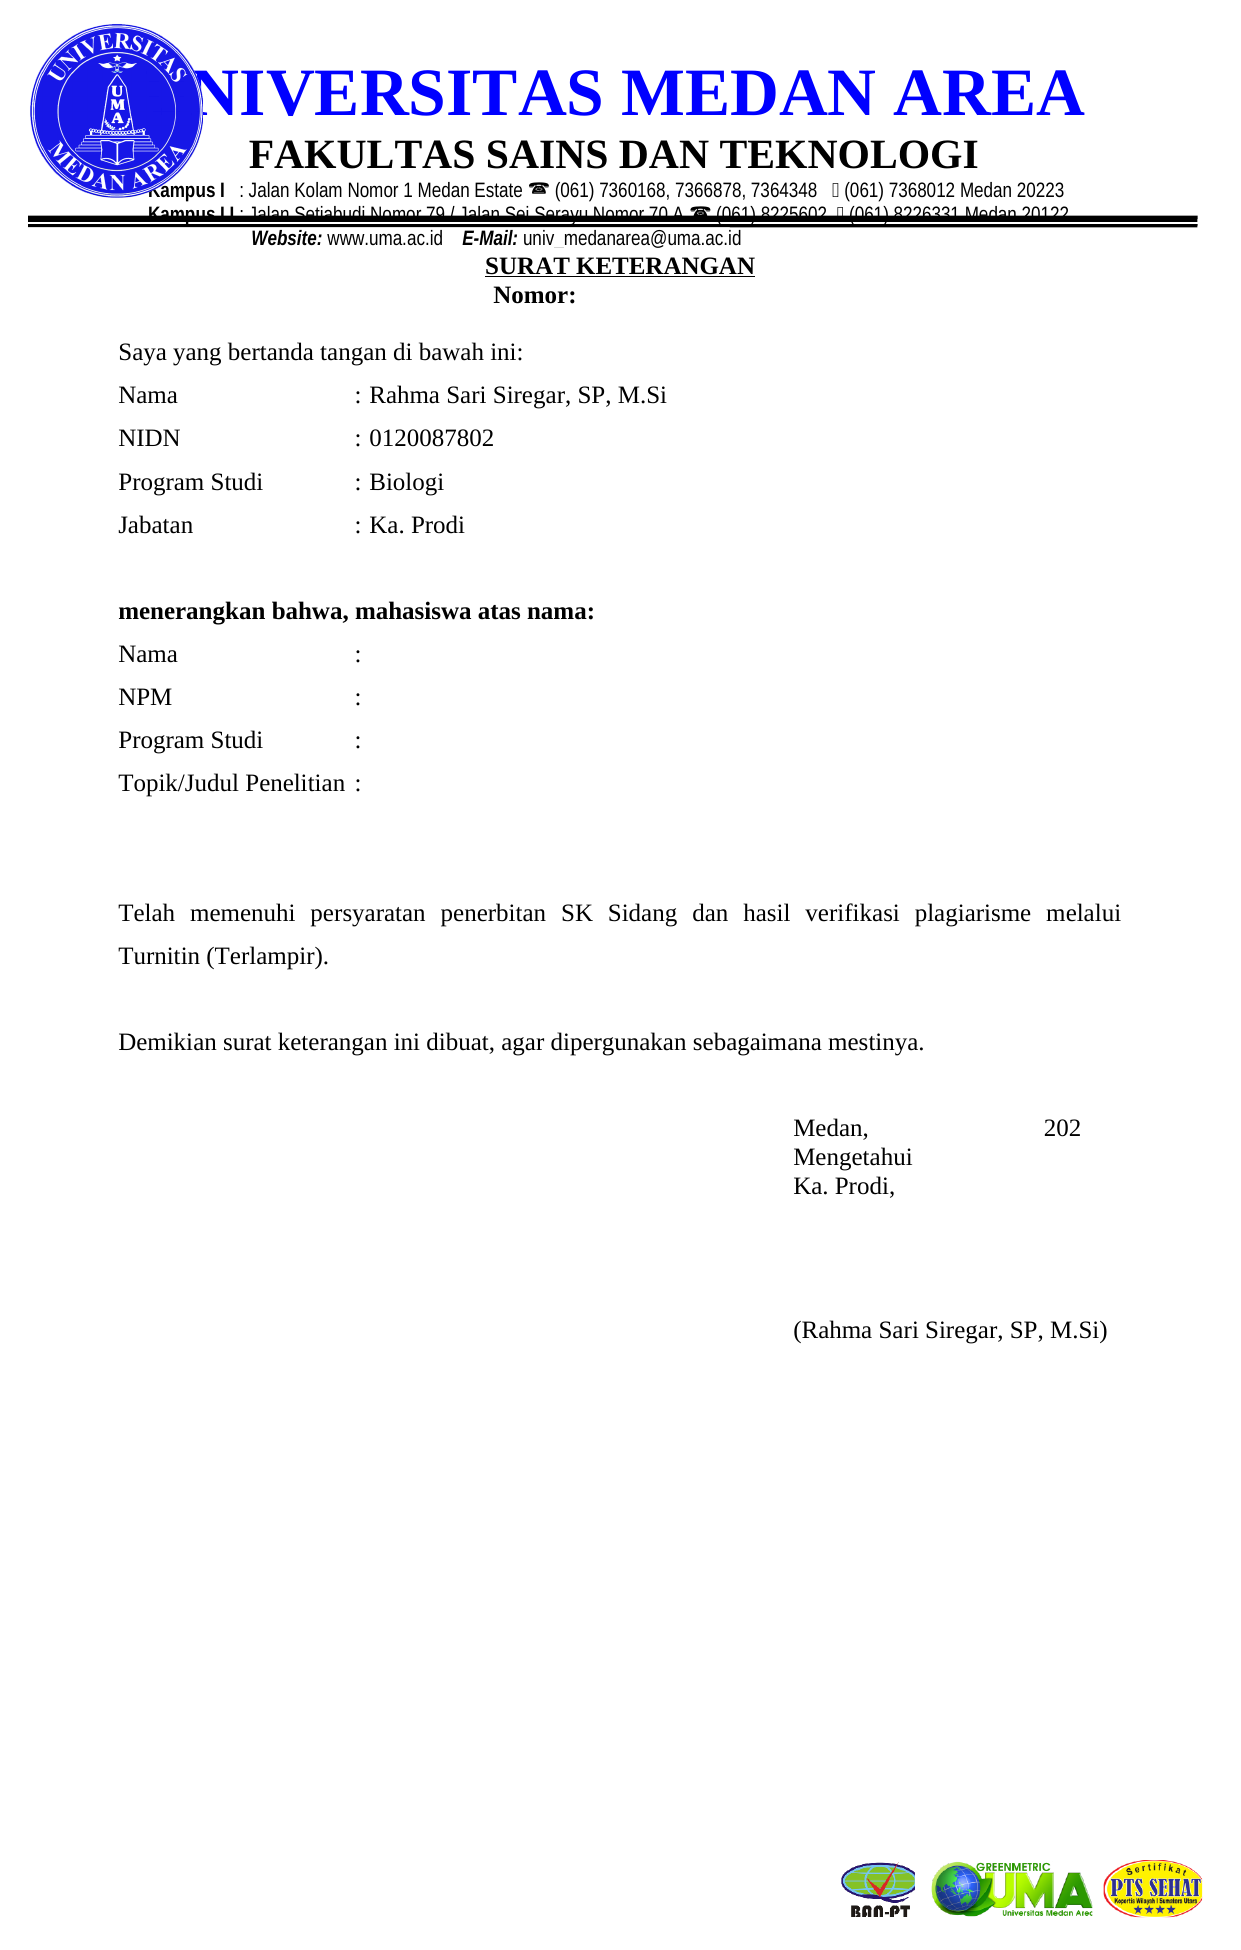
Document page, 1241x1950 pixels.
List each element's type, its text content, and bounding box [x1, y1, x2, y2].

text Mengetahui Ka. Prodi, [718, 1142, 1122, 1228]
text Nama : Rahma Sari Siregar, SP, M.Si [118, 380, 1122, 409]
picture [840, 1859, 915, 1916]
text Program Studi : Biologi [118, 467, 1122, 495]
text Nomor: [418, 280, 1122, 308]
picture [28, 22, 203, 198]
text NPM : [118, 682, 1122, 711]
text Program Studi : [118, 725, 1122, 754]
picture [1102, 1860, 1202, 1917]
text menerangkan bahwa, mahasiswa atas nama: [118, 596, 1122, 625]
text Medan, 202 [718, 1113, 1122, 1142]
text SURAT KETERANGAN [118, 251, 1122, 280]
text (Rahma Sari Siregar, SP, M.Si) [118, 1315, 1122, 1343]
text NIDN : 0120087802 [118, 423, 1122, 452]
text Nama : [118, 639, 1122, 668]
text Telah memenuhi persyaratan penerbitan SK Sidang dan hasil verifikasi plagiarisme melalui Turnitin (Terlampir). [118, 898, 1122, 970]
text Topik/Judul Penelitian : [118, 768, 1122, 797]
text Demikian surat keterangan ini dibuat, agar dipergunakan sebagaimana mestinya. [118, 1027, 1122, 1056]
text Saya yang bertanda tangan di bawah ini: [118, 337, 1122, 366]
picture [930, 1859, 1093, 1916]
text Jabatan : Ka. Prodi [118, 510, 1122, 538]
